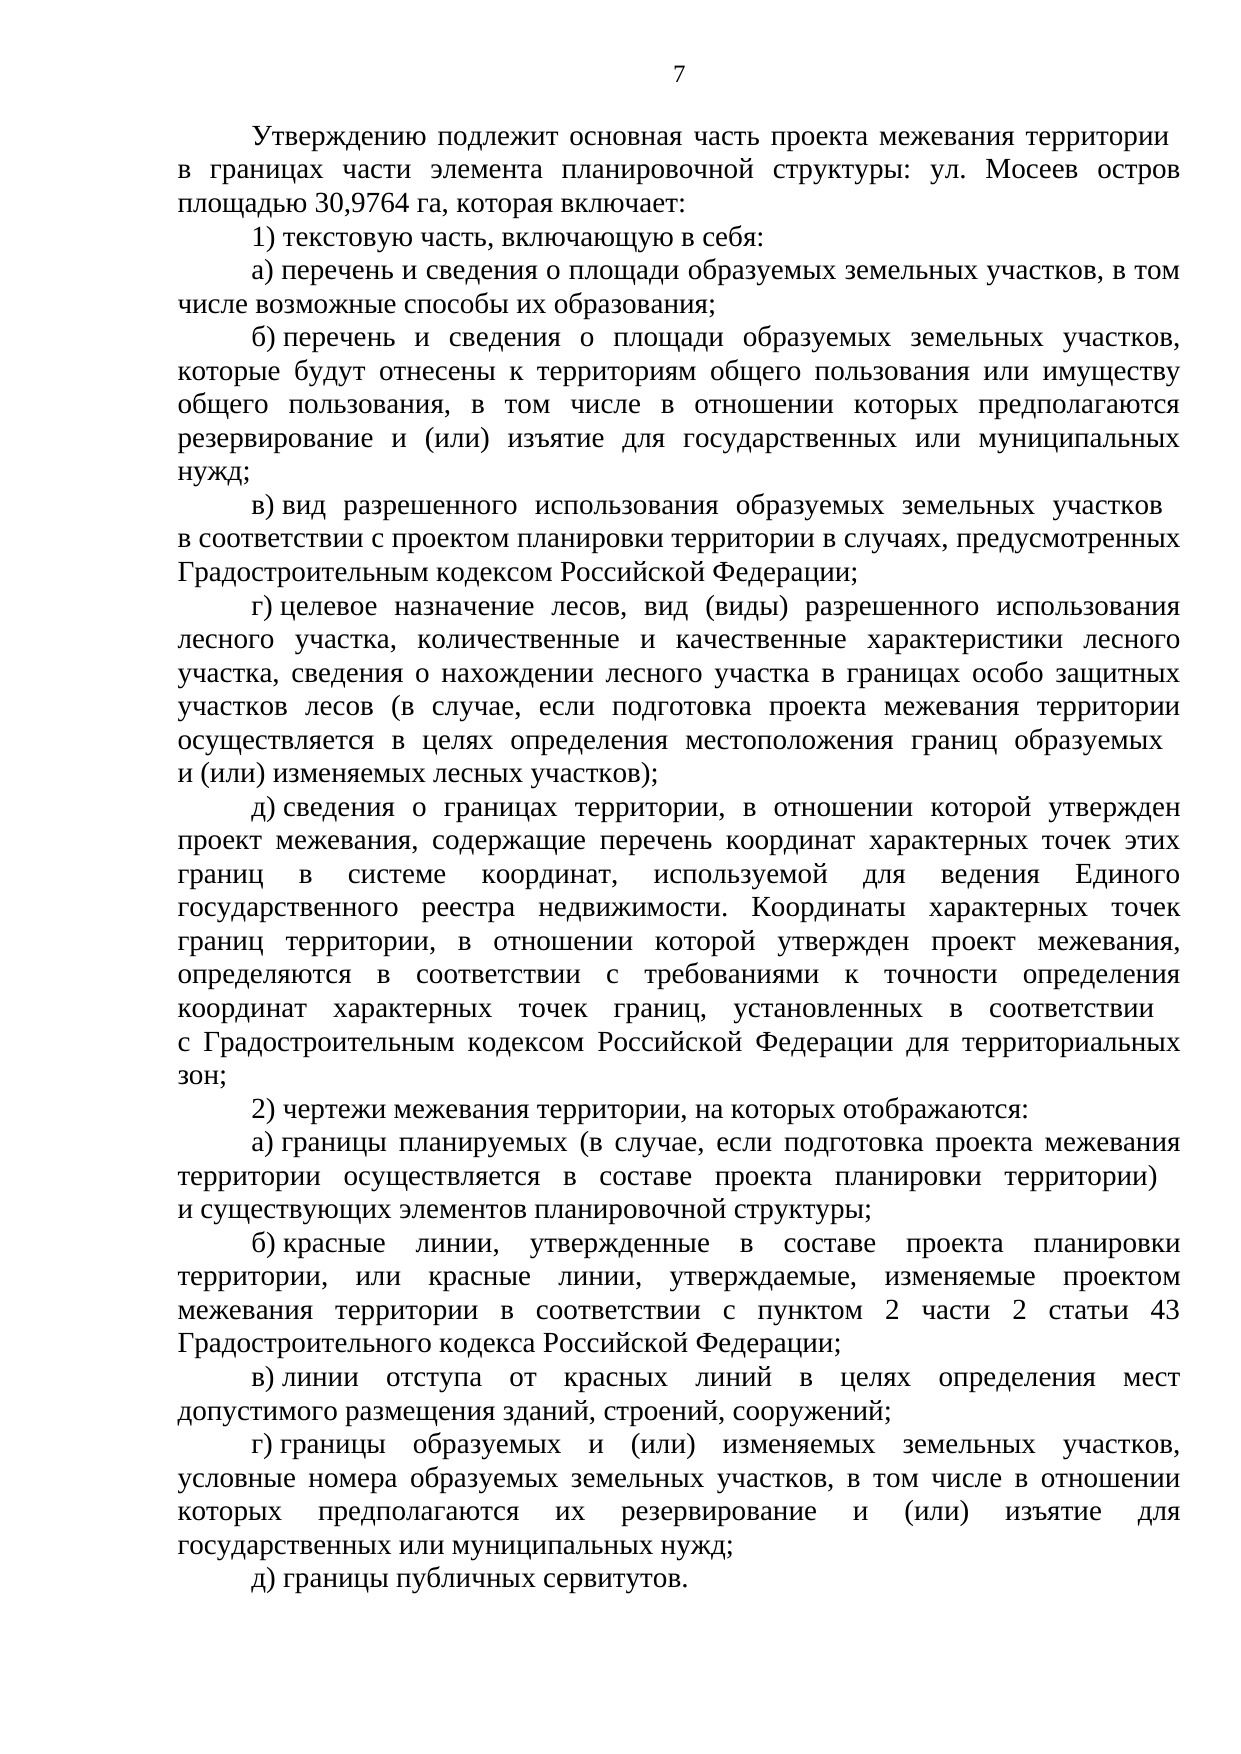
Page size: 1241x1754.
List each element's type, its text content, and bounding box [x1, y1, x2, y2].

text в) линии отступа от красных линий в целях определения мест допустимого размещения зданий, строений, сооружений; [177, 1359, 1181, 1426]
text г) границы образуемых и (или) изменяемых земельных участков, условные номера образуемых земельных участков, в том числе в отношении которых предполагаются их резервирование и (или) изъятие для государственных или муниципальных нужд; [177, 1426, 1181, 1560]
text д) границы публичных сервитутов. [177, 1560, 1181, 1594]
text б) перечень и сведения о площади образуемых земельных участков, которые будут отнесены к территориям общего пользования или имуществу общего пользования, в том числе в отношении которых предполагаются резервирование и (или) изъятие для государственных или муниципальных нужд; [177, 319, 1181, 487]
text 1) текстовую часть, включающую в себя: [177, 219, 1181, 252]
text 2) чертежи межевания территории, на которых отображаются: [177, 1091, 1181, 1124]
text а) границы планируемых (в случае, если подготовка проекта межевания территории осуществляется в составе проекта планировки территории) и существующих элементов планировочной структуры; [177, 1124, 1181, 1225]
text б) красные линии, утвержденные в составе проекта планировки территории, или красные линии, утверждаемые, изменяемые проектом межевания территории в соответствии с пунктом 2 части 2 статьи 43 Градостроительного кодекса Российской Федерации; [177, 1225, 1181, 1359]
text г) целевое назначение лесов, вид (виды) разрешенного использования лесного участка, количественные и качественные характеристики лесного участка, сведения о нахождении лесного участка в границах особо защитных участков лесов (в случае, если подготовка проекта межевания территории осуществляется в целях определения местоположения границ образуемых и (или) изменяемых лесных участков); [177, 588, 1181, 789]
text д) сведения о границах территории, в отношении которой утвержден проект межевания, содержащие перечень координат характерных точек этих границ в системе координат, используемой для ведения Единого государственного реестра недвижимости. Координаты характерных точек границ территории, в отношении которой утвержден проект межевания, определяются в соответствии с требованиями к точности определения координат характерных точек границ, установленных в соответствии с Градостроительным кодексом Российской Федерации для территориальных зон; [177, 789, 1181, 1091]
text в) вид разрешенного использования образуемых земельных участков в соответствии с проектом планировки территории в случаях, предусмотренных Градостроительным кодексом Российской Федерации; [177, 487, 1181, 588]
text Утверждению подлежит основная часть проекта межевания территории в границах части элемента планировочной структуры: ул. Мосеев остров площадью 30,9764 га, которая включает: [177, 118, 1181, 219]
text а) перечень и сведения о площади образуемых земельных участков, в том числе возможные способы их образования; [177, 252, 1181, 319]
